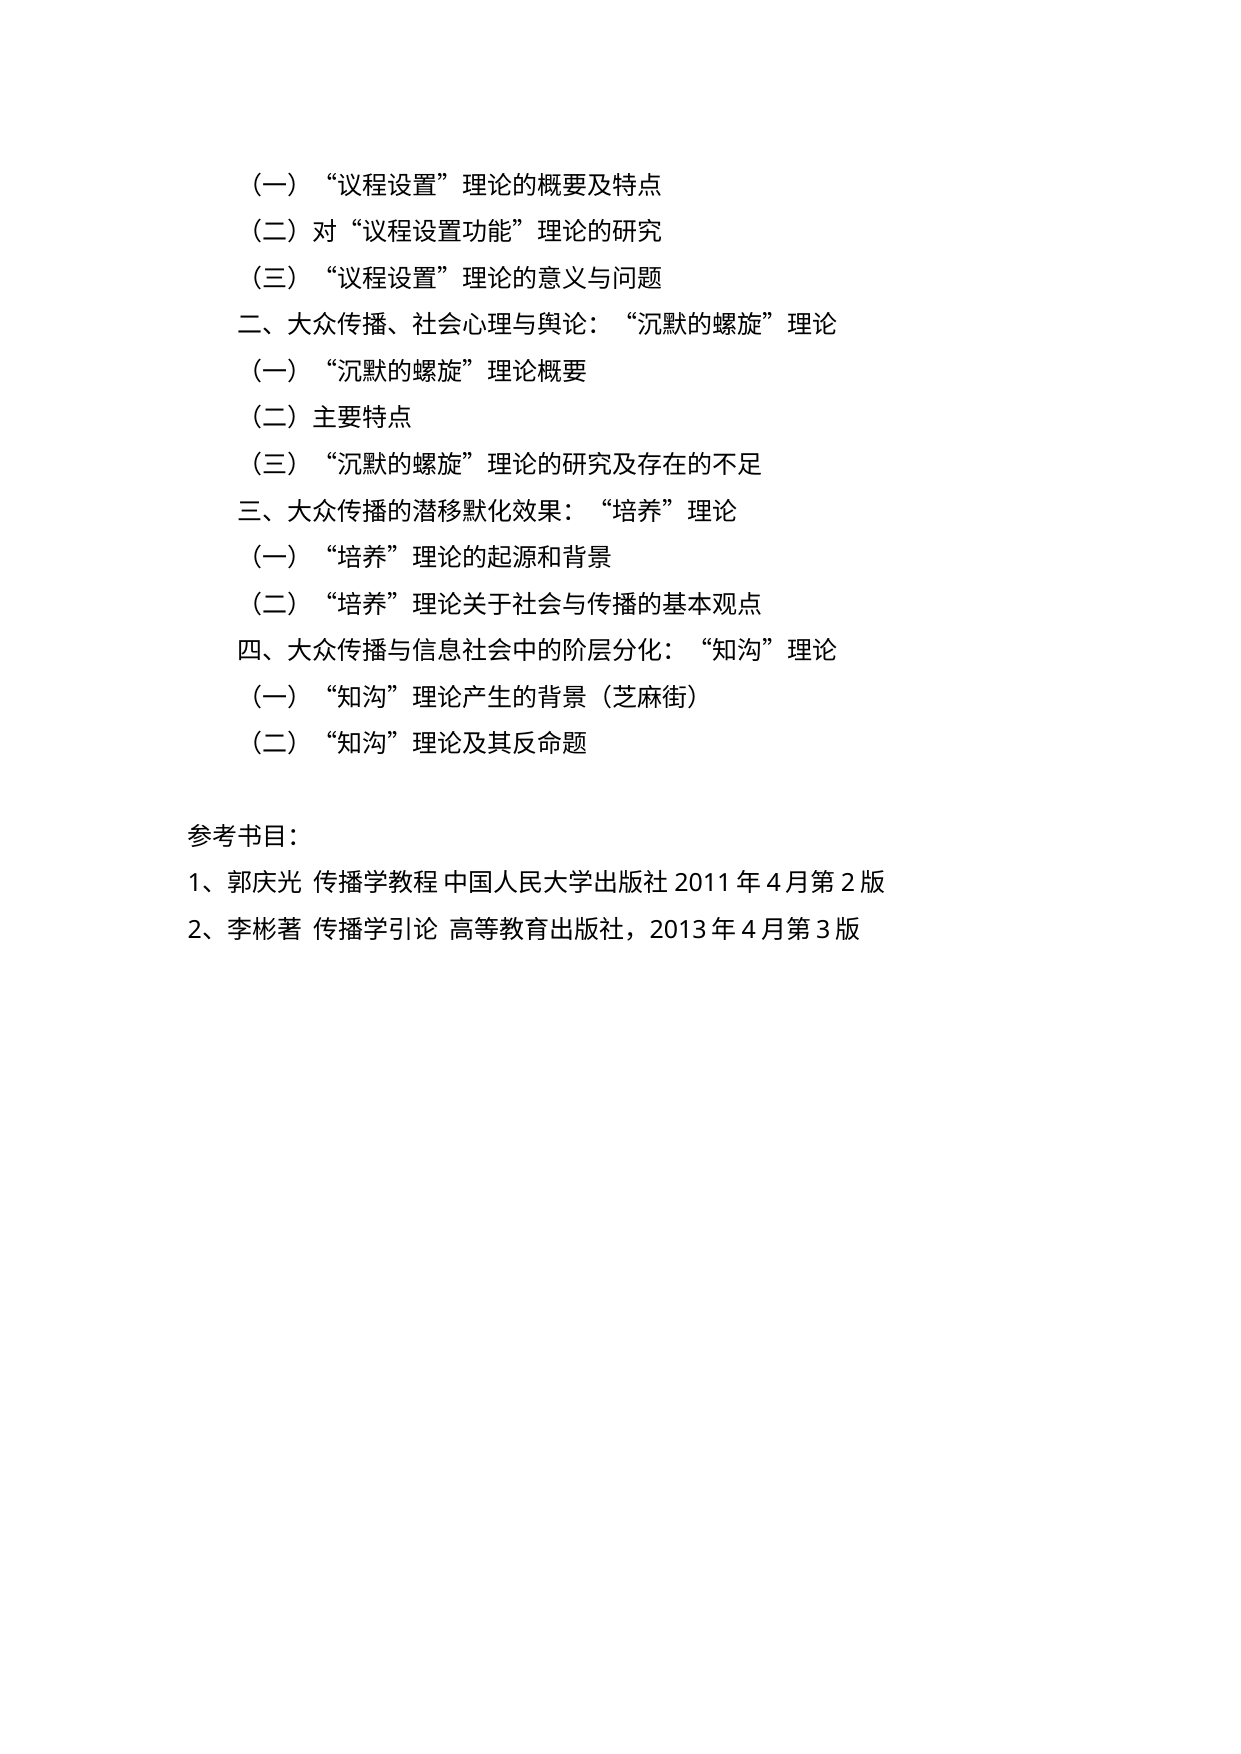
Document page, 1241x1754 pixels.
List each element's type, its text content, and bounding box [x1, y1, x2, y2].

text （三）“沉默的螺旋”理论的研究及存在的不足 [187, 444, 1053, 481]
text 四、大众传播与信息社会中的阶层分化：“知沟”理论 [187, 630, 1053, 668]
text （三）“议程设置”理论的意义与问题 [187, 258, 1053, 295]
text 1、郭庆光 传播学教程 中国人民大学出版社 2011年4月第2版 [187, 862, 1053, 900]
text 2、李彬著 传播学引论 高等教育出版社，2013年4月第3版 [187, 909, 1053, 946]
text 三、大众传播的潜移默化效果：“培养”理论 [187, 490, 1053, 528]
text （二）对“议程设置功能”理论的研究 [187, 211, 1053, 248]
text 参考书目： [187, 816, 1053, 853]
text （一）“沉默的螺旋”理论概要 [187, 351, 1053, 388]
text （二）“培养”理论关于社会与传播的基本观点 [187, 583, 1053, 621]
text （二）“知沟”理论及其反命题 [187, 723, 1053, 761]
text （一）“培养”理论的起源和背景 [187, 537, 1053, 574]
text （二）主要特点 [187, 397, 1053, 435]
text 二、大众传播、社会心理与舆论：“沉默的螺旋”理论 [187, 304, 1053, 342]
text （一）“议程设置”理论的概要及特点 [187, 164, 1053, 202]
text （一）“知沟”理论产生的背景（芝麻街） [187, 677, 1053, 714]
